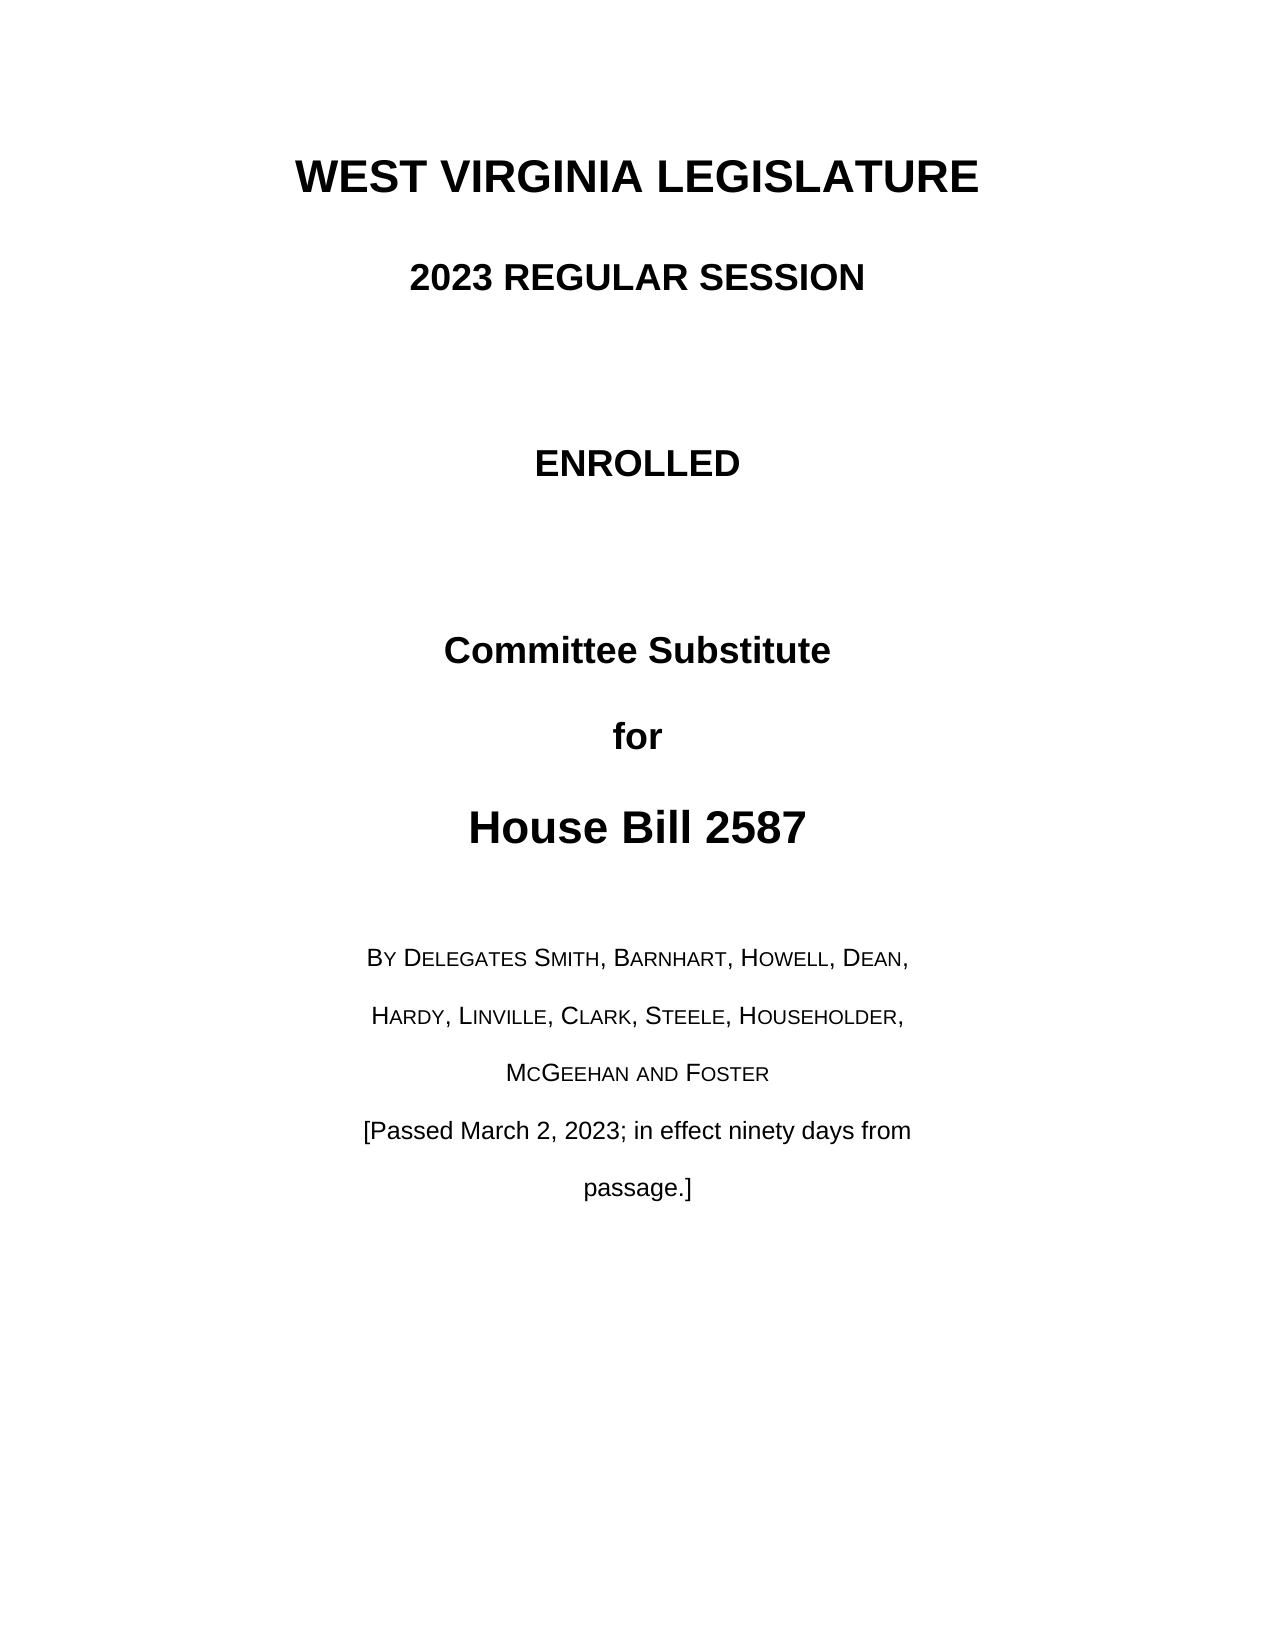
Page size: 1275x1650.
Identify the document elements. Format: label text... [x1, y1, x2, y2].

title for [150, 714, 1125, 757]
title 2023 regular session [150, 255, 1125, 298]
text By Delegates Smith, Barnhart, Howell, Dean, Hardy, Linville, Clark, Steele, Householder, McGeehan and Foster [337, 943, 937, 1087]
title ENROLLED [150, 442, 1125, 485]
title WEST virginia legislature [150, 150, 1125, 203]
text Bill [150, 800, 1125, 853]
text [] [337, 1116, 937, 1202]
